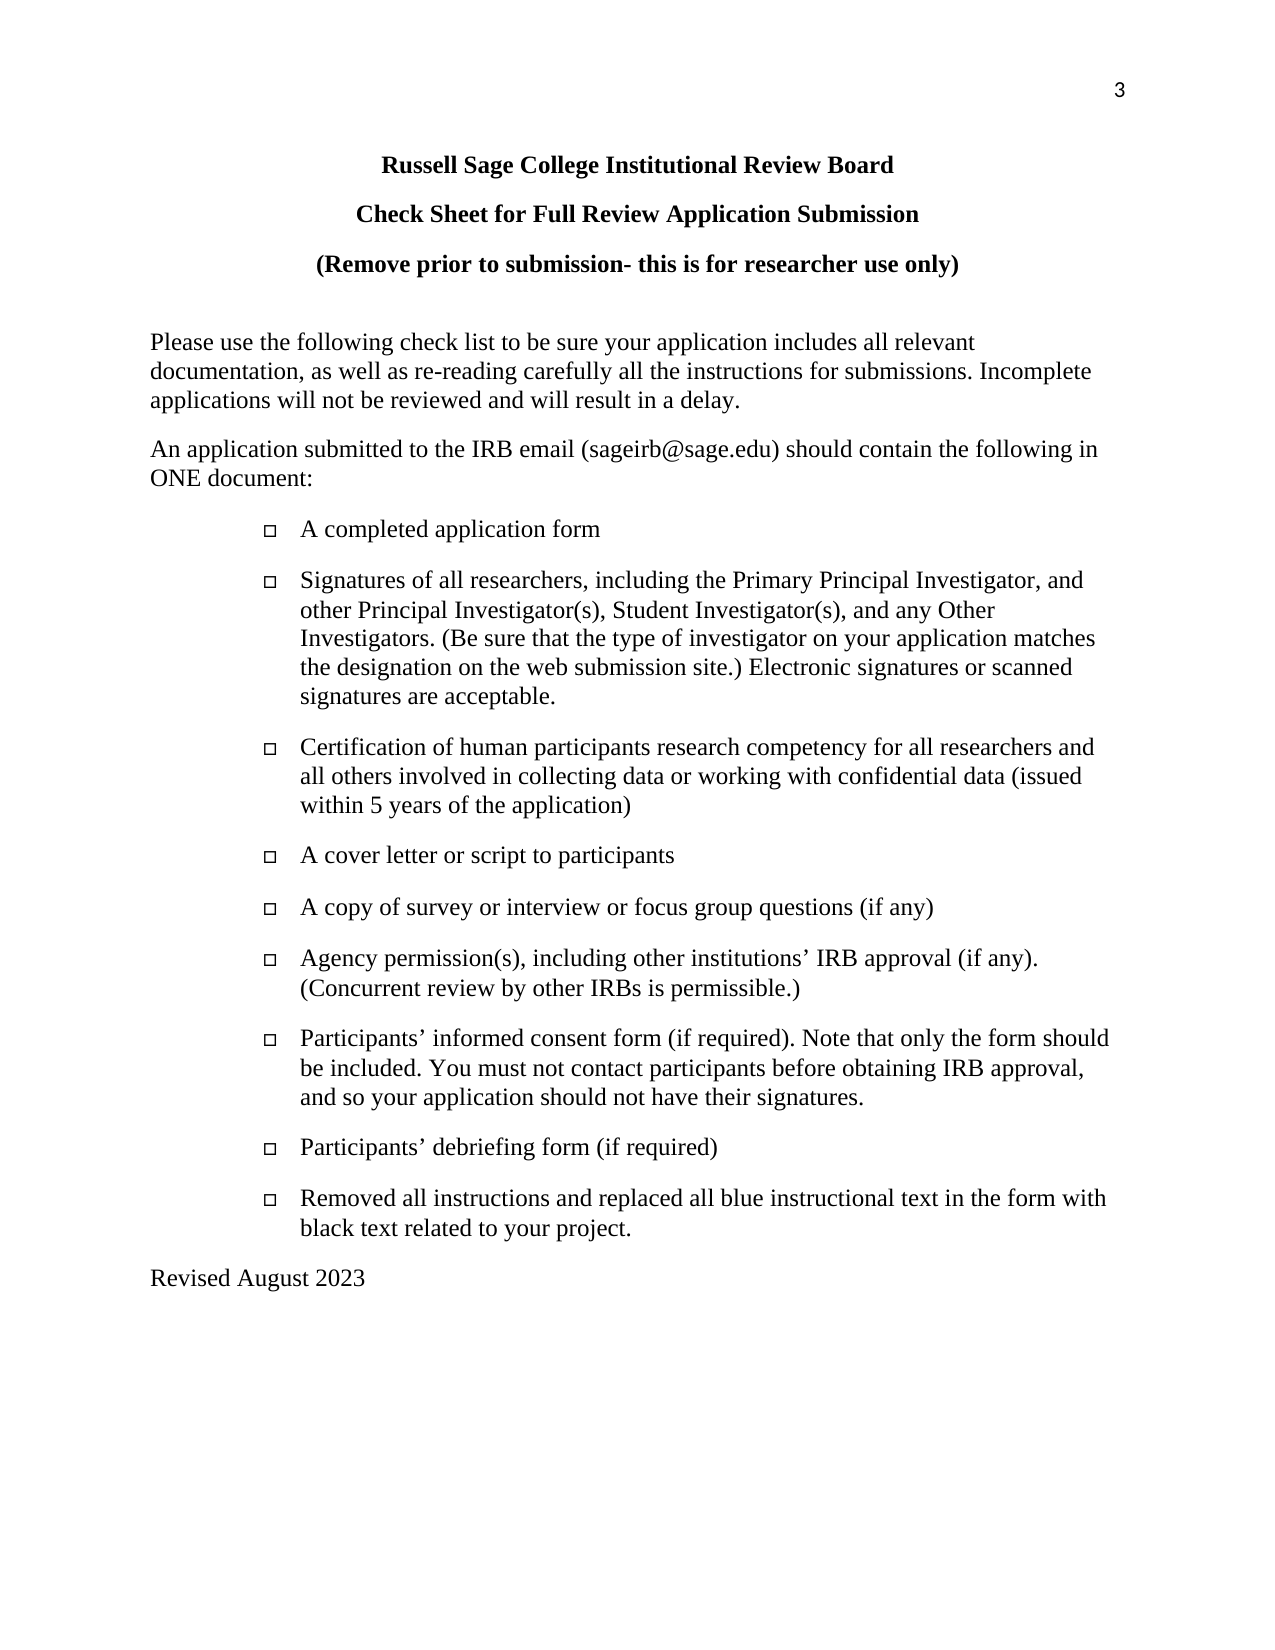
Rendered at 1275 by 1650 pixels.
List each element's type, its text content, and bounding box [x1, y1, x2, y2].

list Agency permission(s), including other institutions’ IRB approval (if any). (Concurrent review by other IRBs is permissible.) [262, 942, 1125, 1001]
text Please use the following check list to be sure your application includes all relevant documentation, as well as re-reading carefully all the instructions for submissions. Incomplete applications will not be reviewed and will result in a delay. [150, 327, 1125, 414]
text Revised August 2023 [150, 1263, 1125, 1291]
list Removed all instructions and replaced all blue instructional text in the form with black text related to your project. [262, 1182, 1125, 1242]
list A completed application form [262, 513, 1125, 543]
list A cover letter or script to participants [262, 839, 1125, 870]
list A copy of survey or interview or focus group questions (if any) [262, 891, 1125, 921]
list Participants’ debriefing form (if required) [262, 1131, 1125, 1162]
list Certification of human participants research competency for all researchers and all others involved in collecting data or working with confidential data (issued within 5 years of the application) [262, 731, 1125, 819]
text Check Sheet for Full Review Application Submission [150, 199, 1125, 228]
list Signatures of all researchers, including the Primary Principal Investigator, and other Principal Investigator(s), Student Investigator(s), and any Other Investigators. (Be sure that the type of investigator on your application matches the designation on the web submission site.) Electronic signatures or scanned signatures are acceptable. [262, 564, 1125, 710]
text Russell Sage College Institutional Review Board [150, 150, 1125, 179]
text (Remove prior to submission- this is for researcher use only) [150, 249, 1125, 278]
list Participants’ informed consent form (if required). Note that only the form should be included. You must not contact participants before obtaining IRB approval, and so your application should not have their signatures. [262, 1022, 1125, 1110]
text An application submitted to the IRB email (sageirb@sage.edu) should contain the following in ONE document: [150, 434, 1125, 492]
